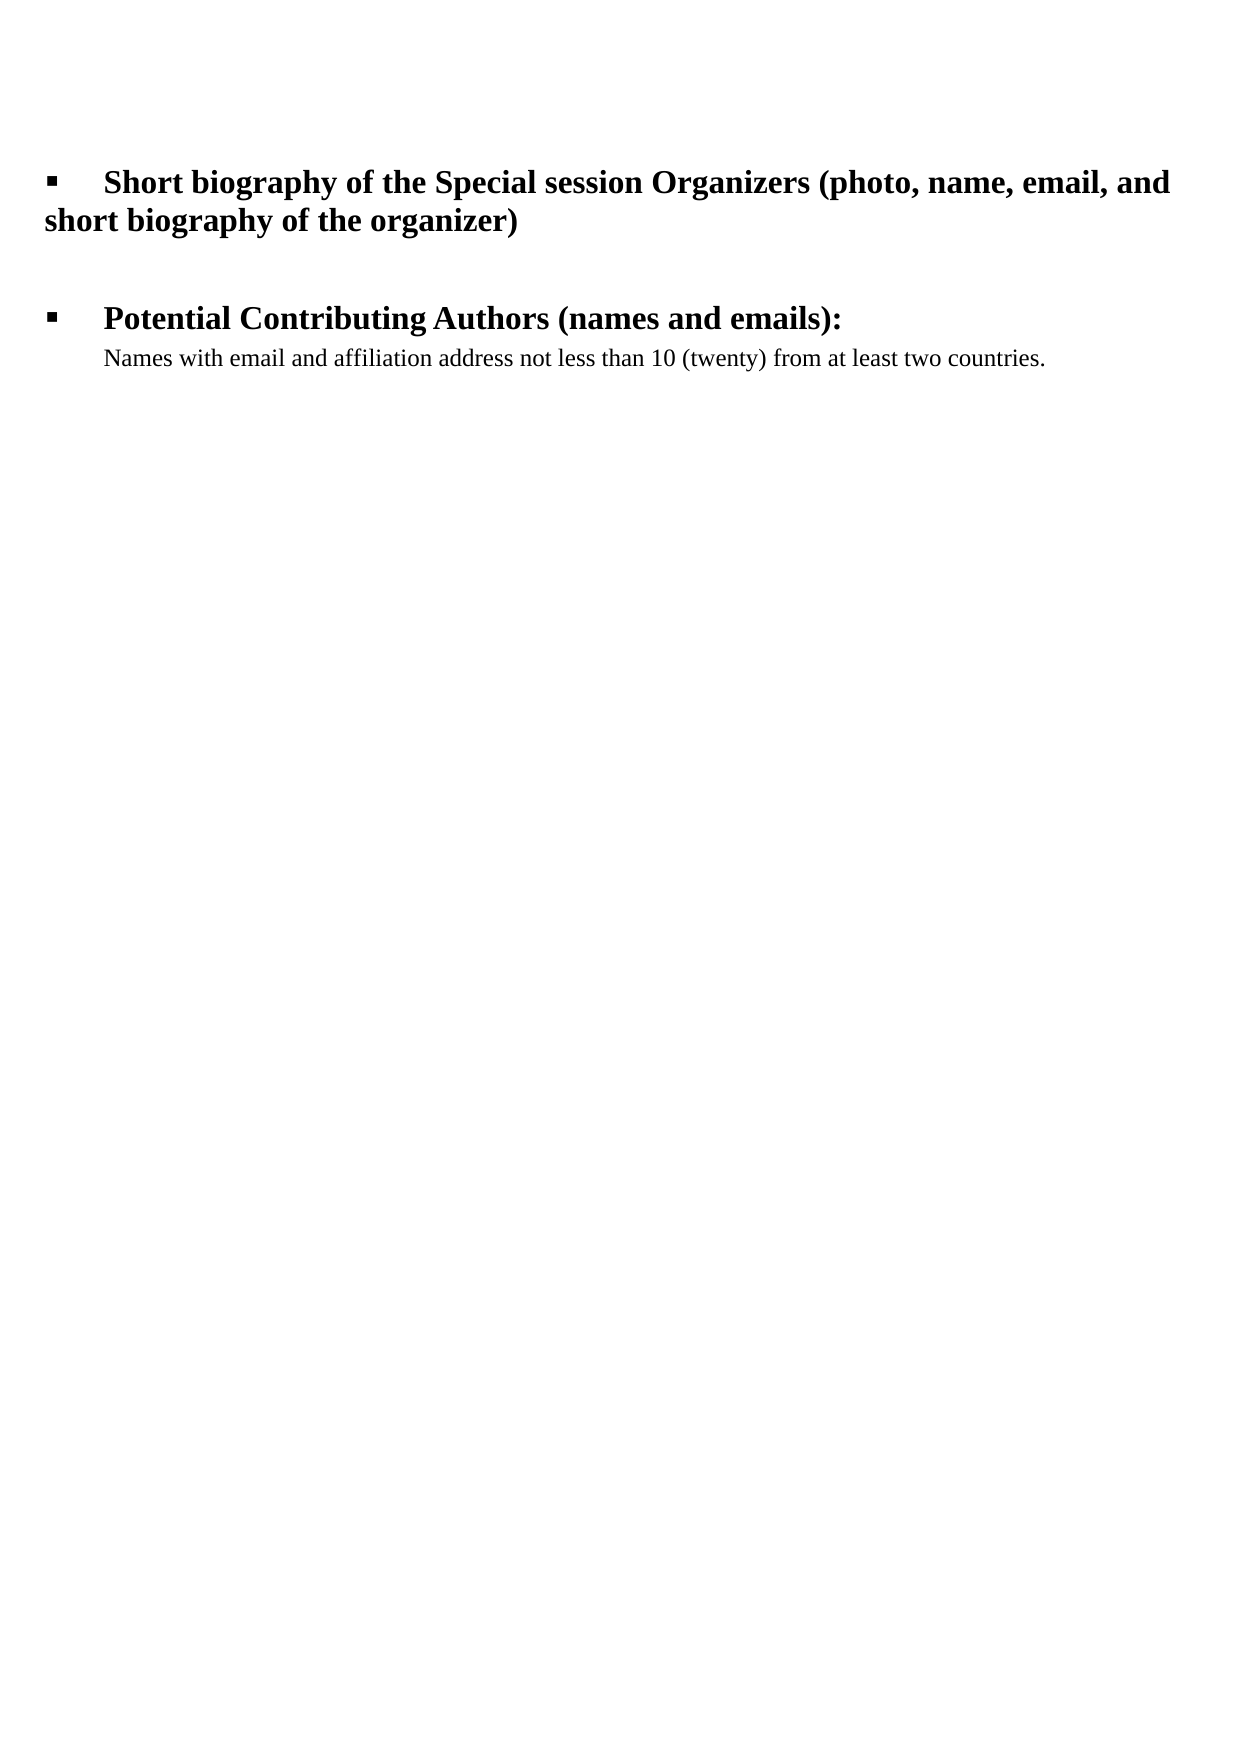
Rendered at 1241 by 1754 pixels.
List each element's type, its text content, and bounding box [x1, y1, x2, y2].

subtitle Short biography of the Special session Organizers (photo, name, email, and short biography of the organizer) [44, 162, 1211, 239]
subtitle Potential Contributing Authors (names and emails): [44, 299, 1211, 337]
text Names with email and affiliation address not less than 10 (twenty) from at least two countries. [29, 343, 1211, 372]
